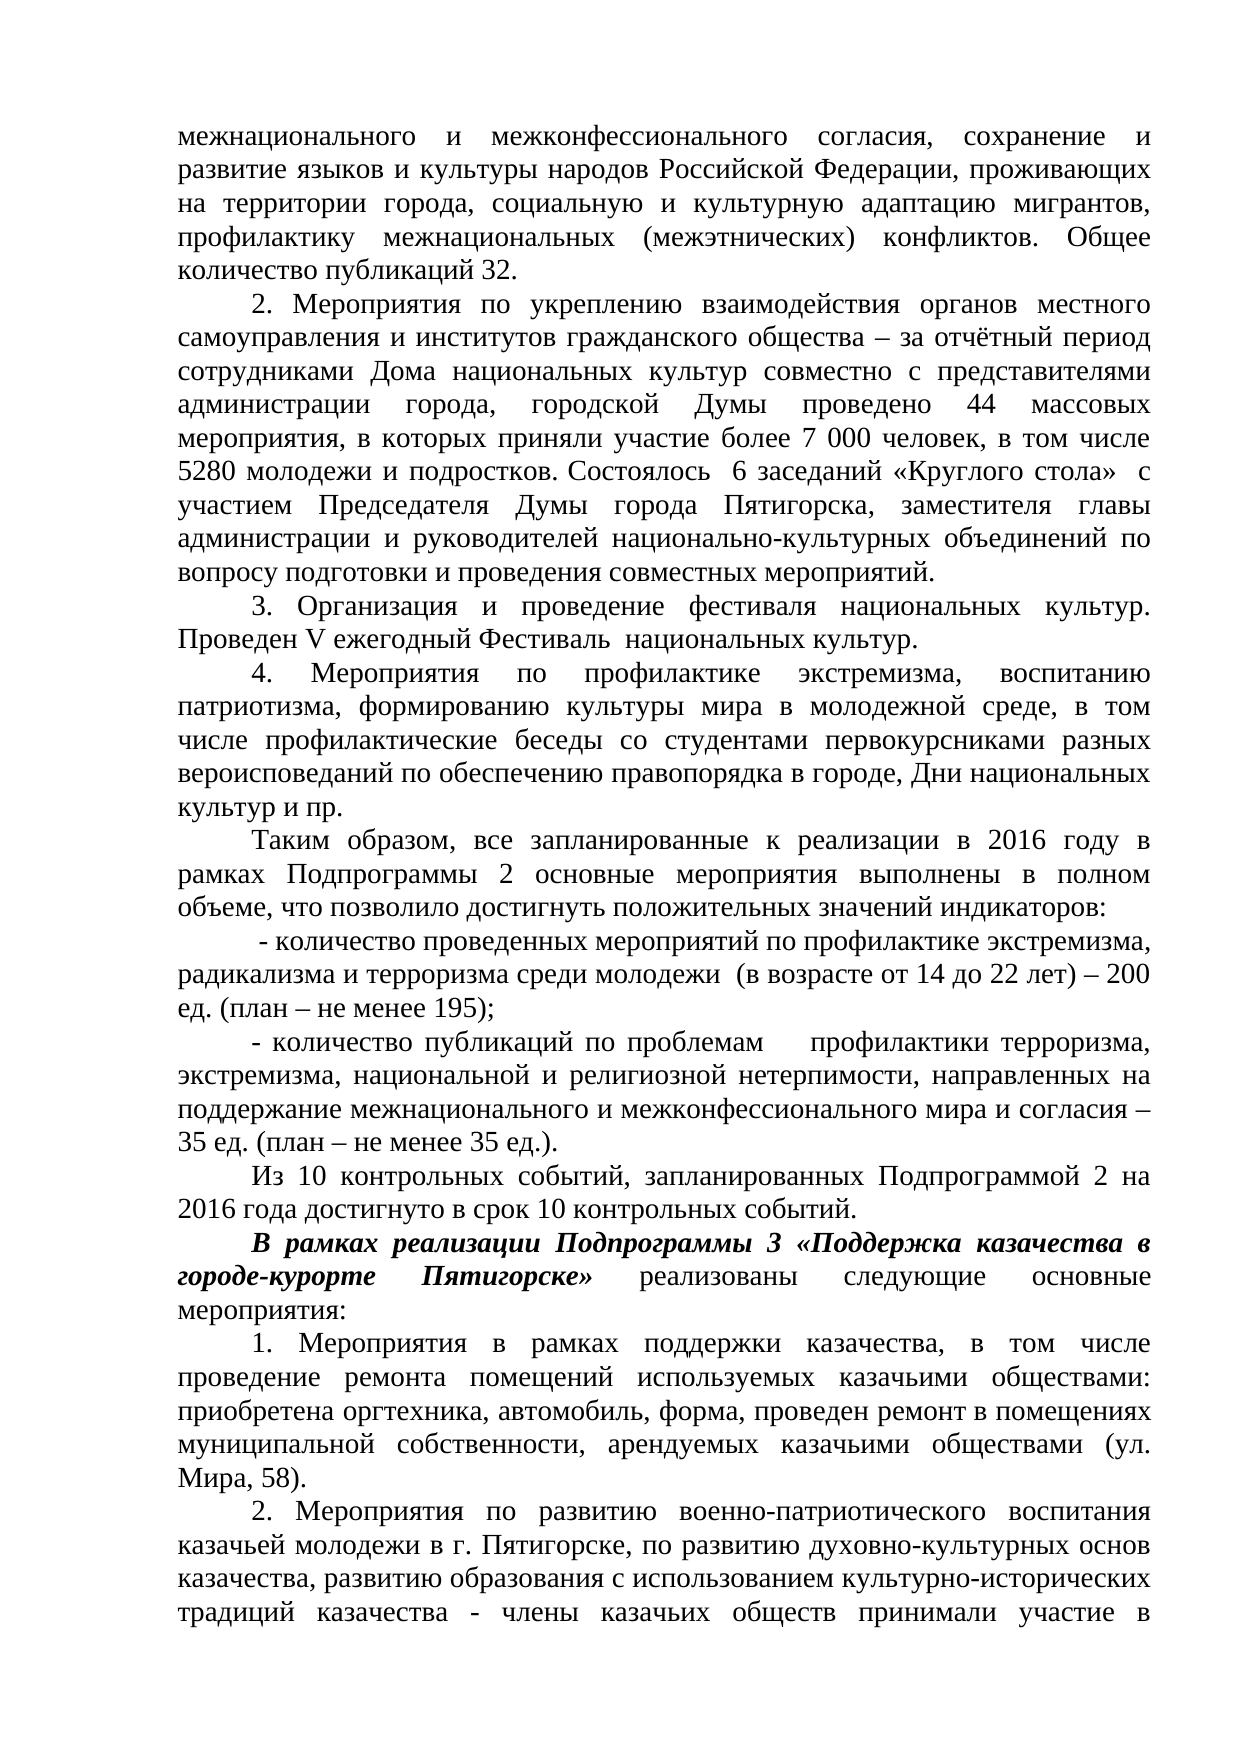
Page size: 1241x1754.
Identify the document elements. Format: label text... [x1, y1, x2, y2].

text Из 10 контрольных событий, запланированных Подпрограммой 2 на 2016 года достигнуто в срок 10 контрольных событий. [177, 1158, 1152, 1225]
text - количество проведенных мероприятий по профилактике экстремизма, радикализма и терроризма среди молодежи (в возрасте от 14 до 22 лет) – 200 ед. (план – не менее 195); [177, 923, 1152, 1024]
text 4. Мероприятия по профилактике экстремизма, воспитанию патриотизма, формированию культуры мира в молодежной среде, в том числе профилактические беседы со студентами первокурсниками разных вероисповеданий по обеспечению правопорядка в городе, Дни национальных культур и пр. [177, 655, 1152, 822]
text В рамках реализации Подпрограммы 3 «Поддержка казачества в городе-курорте Пятигорске» реализованы следующие основные мероприятия: [177, 1225, 1152, 1326]
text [177, 118, 1152, 286]
text Таким образом, все запланированные к реализации в 2016 году в рамках Подпрограммы 2 основные мероприятия выполнены в полном объеме, что позволило достигнуть положительных значений индикаторов: [177, 822, 1152, 923]
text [177, 1493, 1152, 1627]
text 2. Мероприятия по укреплению взаимодействия органов местного самоуправления и институтов гражданского общества – за отчётный период сотрудниками Дома национальных культур совместно с представителями администрации города, городской Думы проведено 44 массовых мероприятия, в которых приняли участие более 7 000 человек, в том числе 5280 молодежи и подростков. Состоялось 6 заседаний «Круглого стола» с участием Председателя Думы города Пятигорска, заместителя главы администрации и руководителей национально-культурных объединений по вопросу подготовки и проведения совместных мероприятий. [177, 286, 1152, 588]
text 3. Организация и проведение фестиваля национальных культур. Проведен V ежегодный Фестиваль национальных культур. [177, 588, 1152, 655]
text - количество публикаций по проблемам профилактики терроризма, экстремизма, национальной и религиозной нетерпимости, направленных на поддержание межнационального и межконфессионального мира и согласия – 35 ед. (план – не менее 35 ед.). [177, 1024, 1152, 1158]
text 1. Мероприятия в рамках поддержки казачества, в том числе проведение ремонта помещений используемых казачьими обществами: приобретена оргтехника, автомобиль, форма, проведен ремонт в помещениях муниципальной собственности, арендуемых казачьими обществами (ул. Мира, 58). [177, 1326, 1152, 1493]
